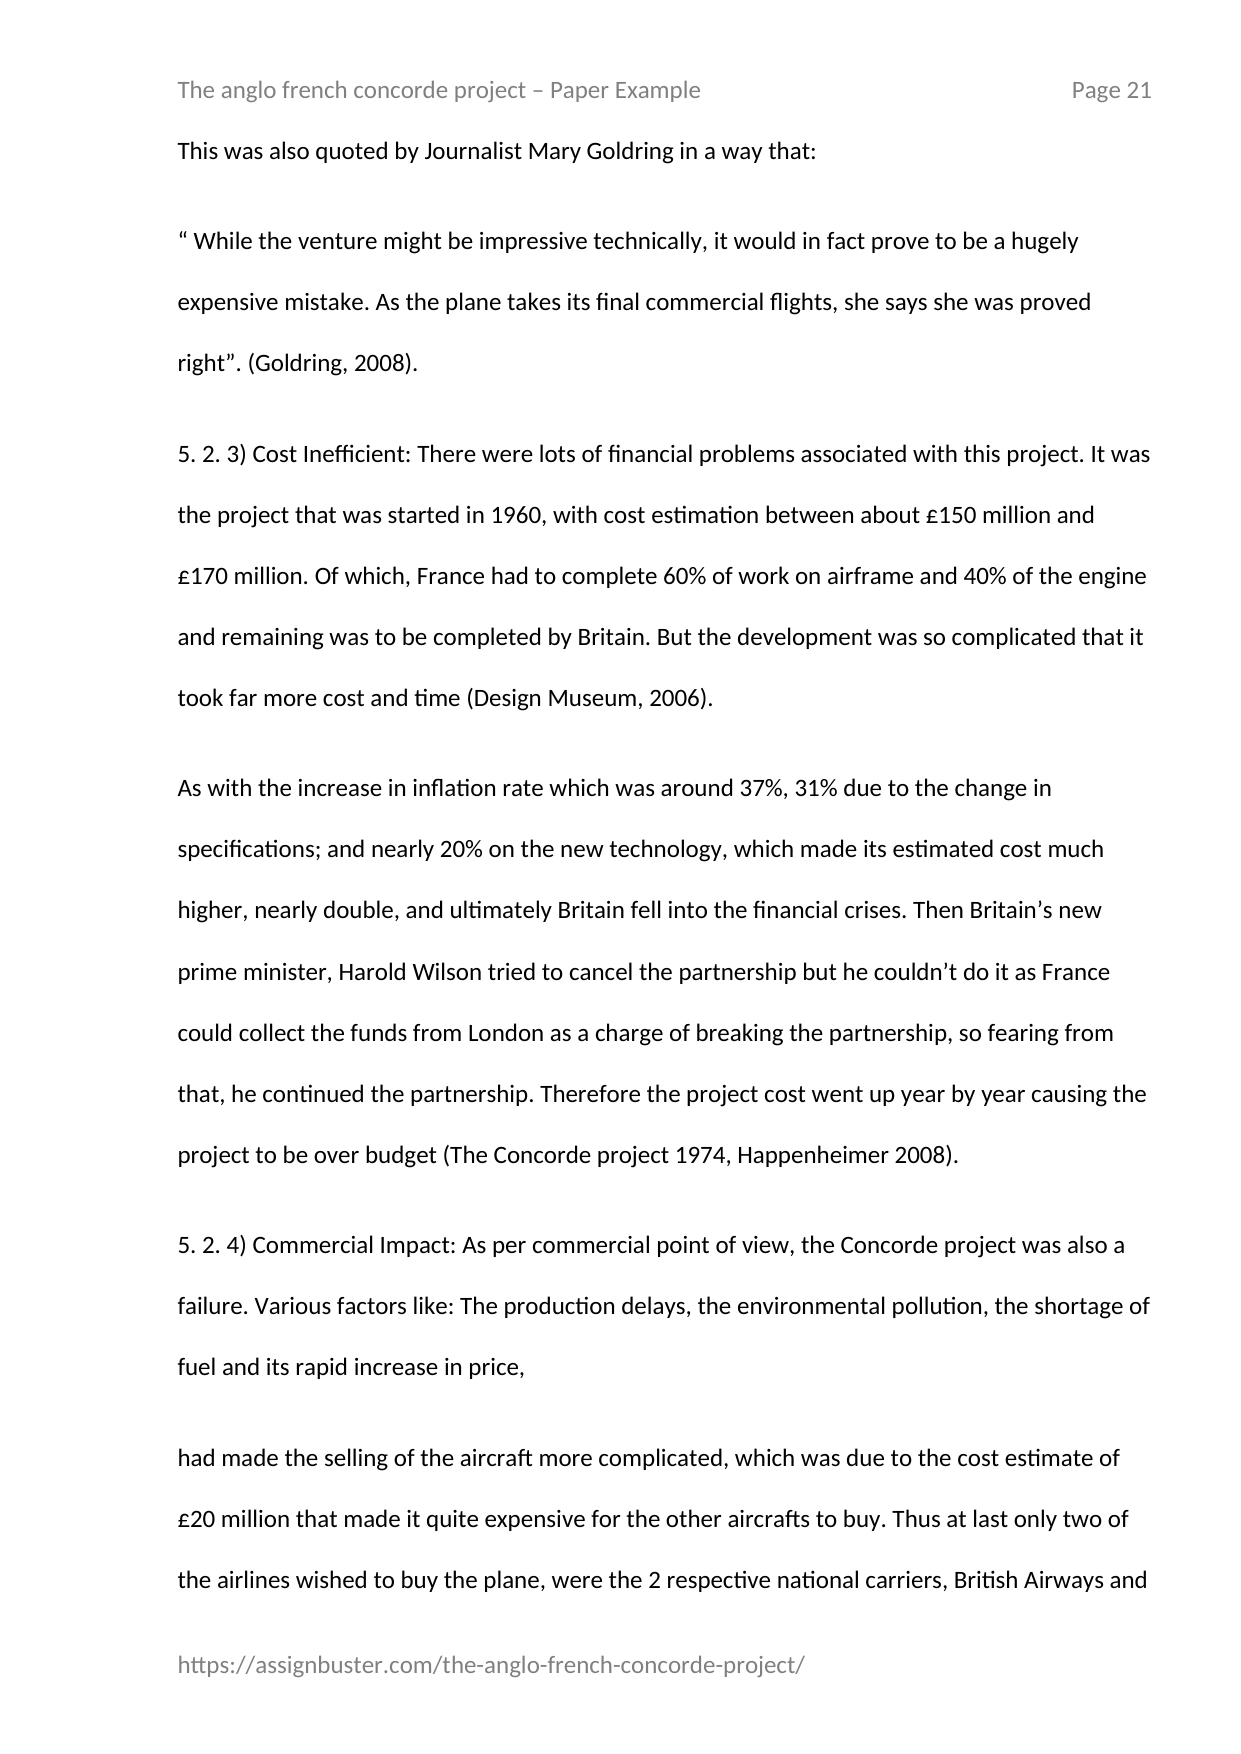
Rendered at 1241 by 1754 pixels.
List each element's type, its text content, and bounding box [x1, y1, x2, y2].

text As with the increase in inflation rate which was around 37%, 31% due to the change in specifications; and nearly 20% on the new technology, which made its estimated cost much higher, nearly double, and ultimately Britain fell into the financial crises. Then Britain’s new prime minister, Harold Wilson tried to cancel the partnership but he couldn’t do it as France could collect the funds from London as a charge of breaking the partnership, so fearing from that, he continued the partnership. Therefore the project cost went up year by year causing the project to be over budget (The Concorde project 1974, Happenheimer 2008). [177, 773, 1152, 1169]
text “ While the venture might be impressive technically, it would in fact prove to be a hugely expensive mistake. As the plane takes its final commercial flights, she says she was proved right”. (Goldring, 2008). [177, 225, 1152, 378]
text 5. 2. 4) Commercial Impact: As per commercial point of view, the Concorde project was also a failure. Various factors like: The production delays, the environmental pollution, the shortage of fuel and its rapid increase in price, [177, 1229, 1152, 1382]
text This was also quoted by Journalist Mary Goldring in a way that: [177, 135, 1152, 165]
text 5. 2. 3) Cost Inefficient: There were lots of financial problems associated with this project. It was the project that was started in 1960, with cost estimation between about £150 million and £170 million. Of which, France had to complete 60% of work on airframe and 40% of the engine and remaining was to be completed by Britain. But the development was so complicated that it took far more cost and time (Design Museum, 2006). [177, 438, 1152, 713]
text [177, 1442, 1152, 1594]
